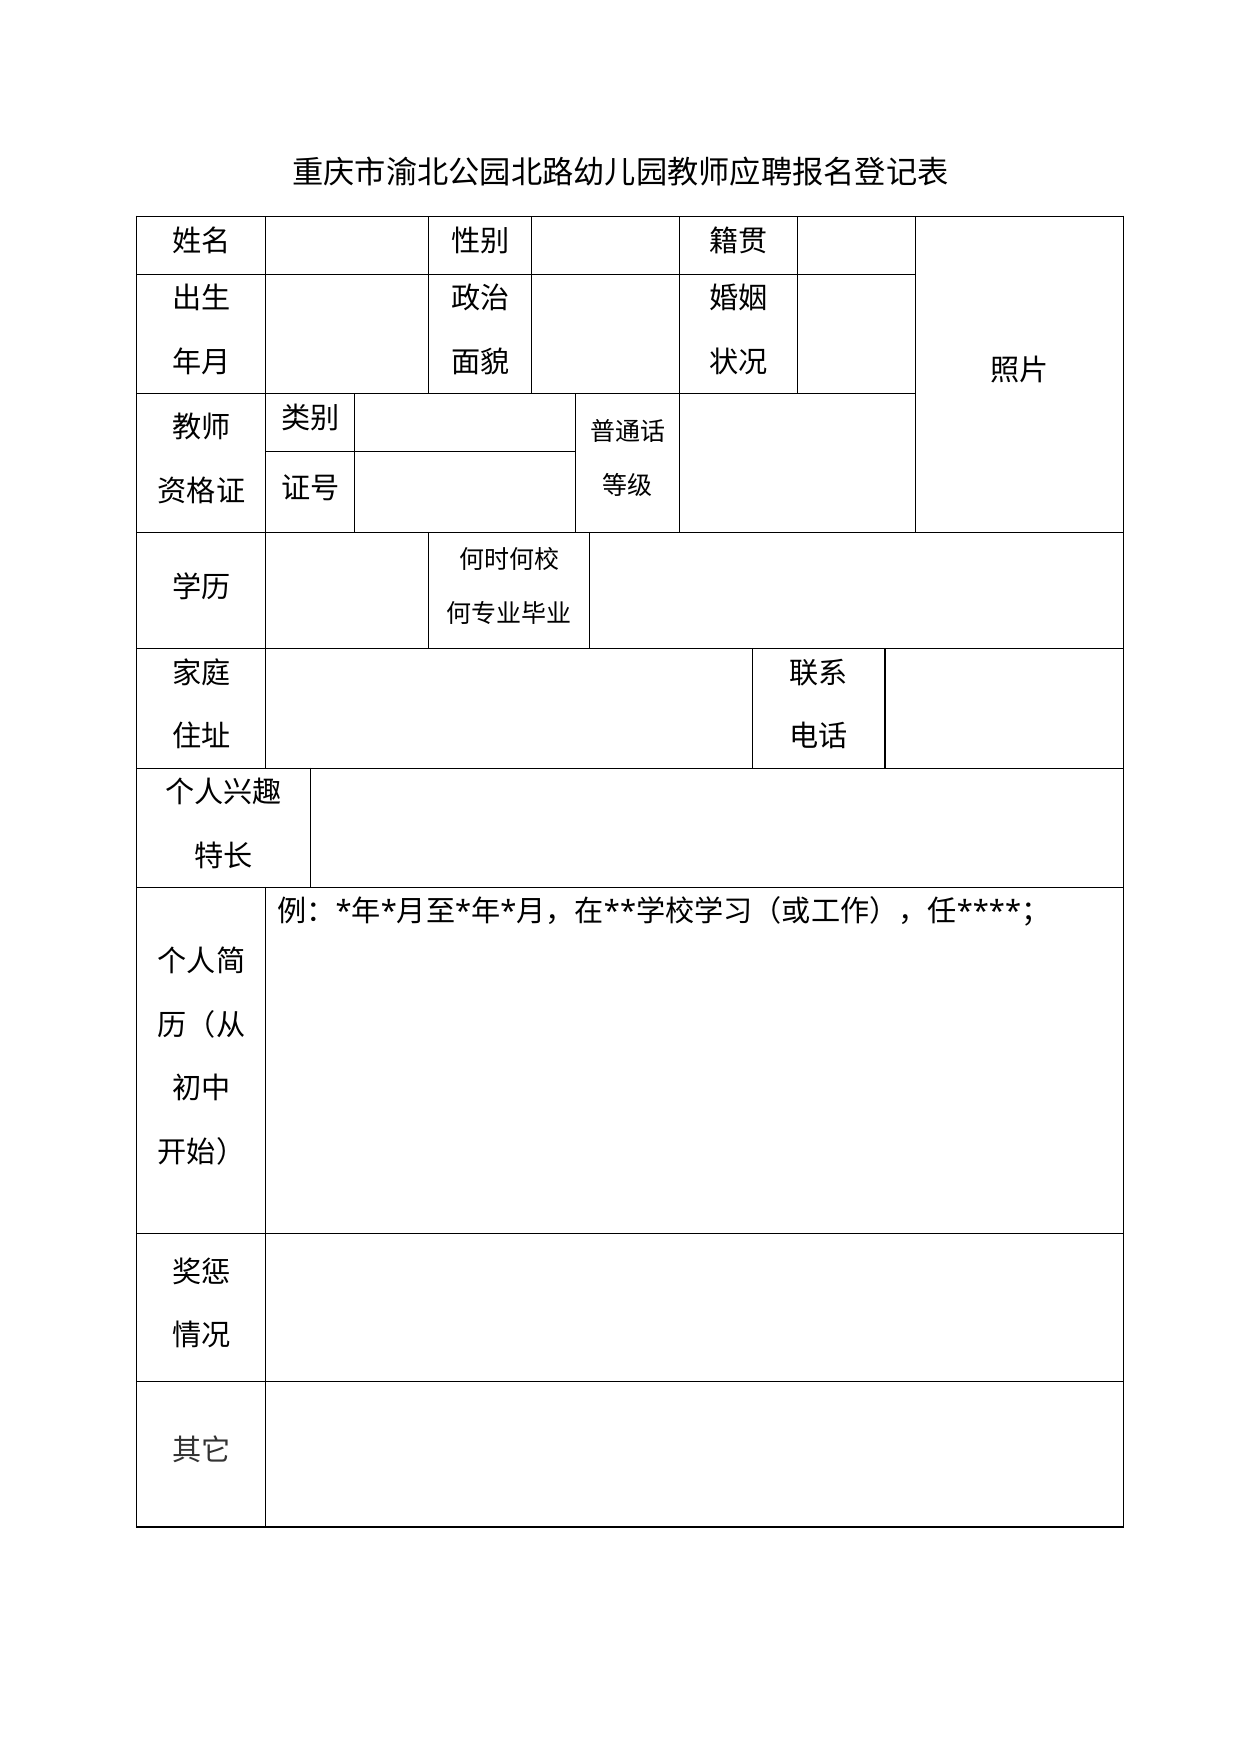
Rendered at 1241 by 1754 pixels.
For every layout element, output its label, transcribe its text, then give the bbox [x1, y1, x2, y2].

table_cell [590, 533, 1123, 648]
table_header 籍贯 [680, 217, 797, 274]
table_cell 何时何校 何专业毕业 [429, 533, 589, 648]
table_header [798, 217, 915, 274]
table_cell [266, 649, 752, 768]
table_cell [680, 394, 915, 532]
table_cell [266, 1382, 1123, 1526]
table_cell 证号 [266, 452, 354, 532]
table_cell [355, 452, 575, 532]
table_cell 学历 [137, 533, 265, 648]
table_cell 出生 年月 [137, 275, 265, 393]
table_cell 教师 资格证 [137, 394, 265, 532]
table_cell [355, 394, 575, 451]
table_cell 联系 电话 [753, 649, 884, 768]
table_cell [266, 275, 428, 393]
table_cell [266, 1234, 1123, 1381]
table_header 照片 [916, 217, 1123, 532]
table_cell 个人简历（从初中 开始） [137, 888, 265, 1233]
table_cell 奖惩 情况 [137, 1234, 265, 1381]
table_header [532, 217, 679, 274]
table_cell [266, 533, 428, 648]
table_cell 婚姻 状况 [680, 275, 797, 393]
table_cell 个人兴趣 特长 [137, 769, 310, 887]
table_cell [311, 769, 1123, 887]
table_cell 政治 面貌 [429, 275, 531, 393]
table_cell [532, 275, 679, 393]
table_cell [886, 649, 1123, 768]
table_cell [798, 275, 915, 393]
table_header 姓名 [137, 217, 265, 274]
table_cell 其它 [137, 1382, 265, 1526]
table_header [266, 217, 428, 274]
table_cell 家庭 住址 [137, 649, 265, 768]
text 重庆市渝北公园北路幼儿园教师应聘报名登记表 [148, 148, 1092, 193]
table_cell 普通话等级 [576, 394, 679, 532]
table_header 性别 [429, 217, 531, 274]
table_cell 类别 [266, 394, 354, 451]
table_cell 例：*年*月至*年*月，在**学校学习（或工作），任****； [266, 888, 1123, 1233]
